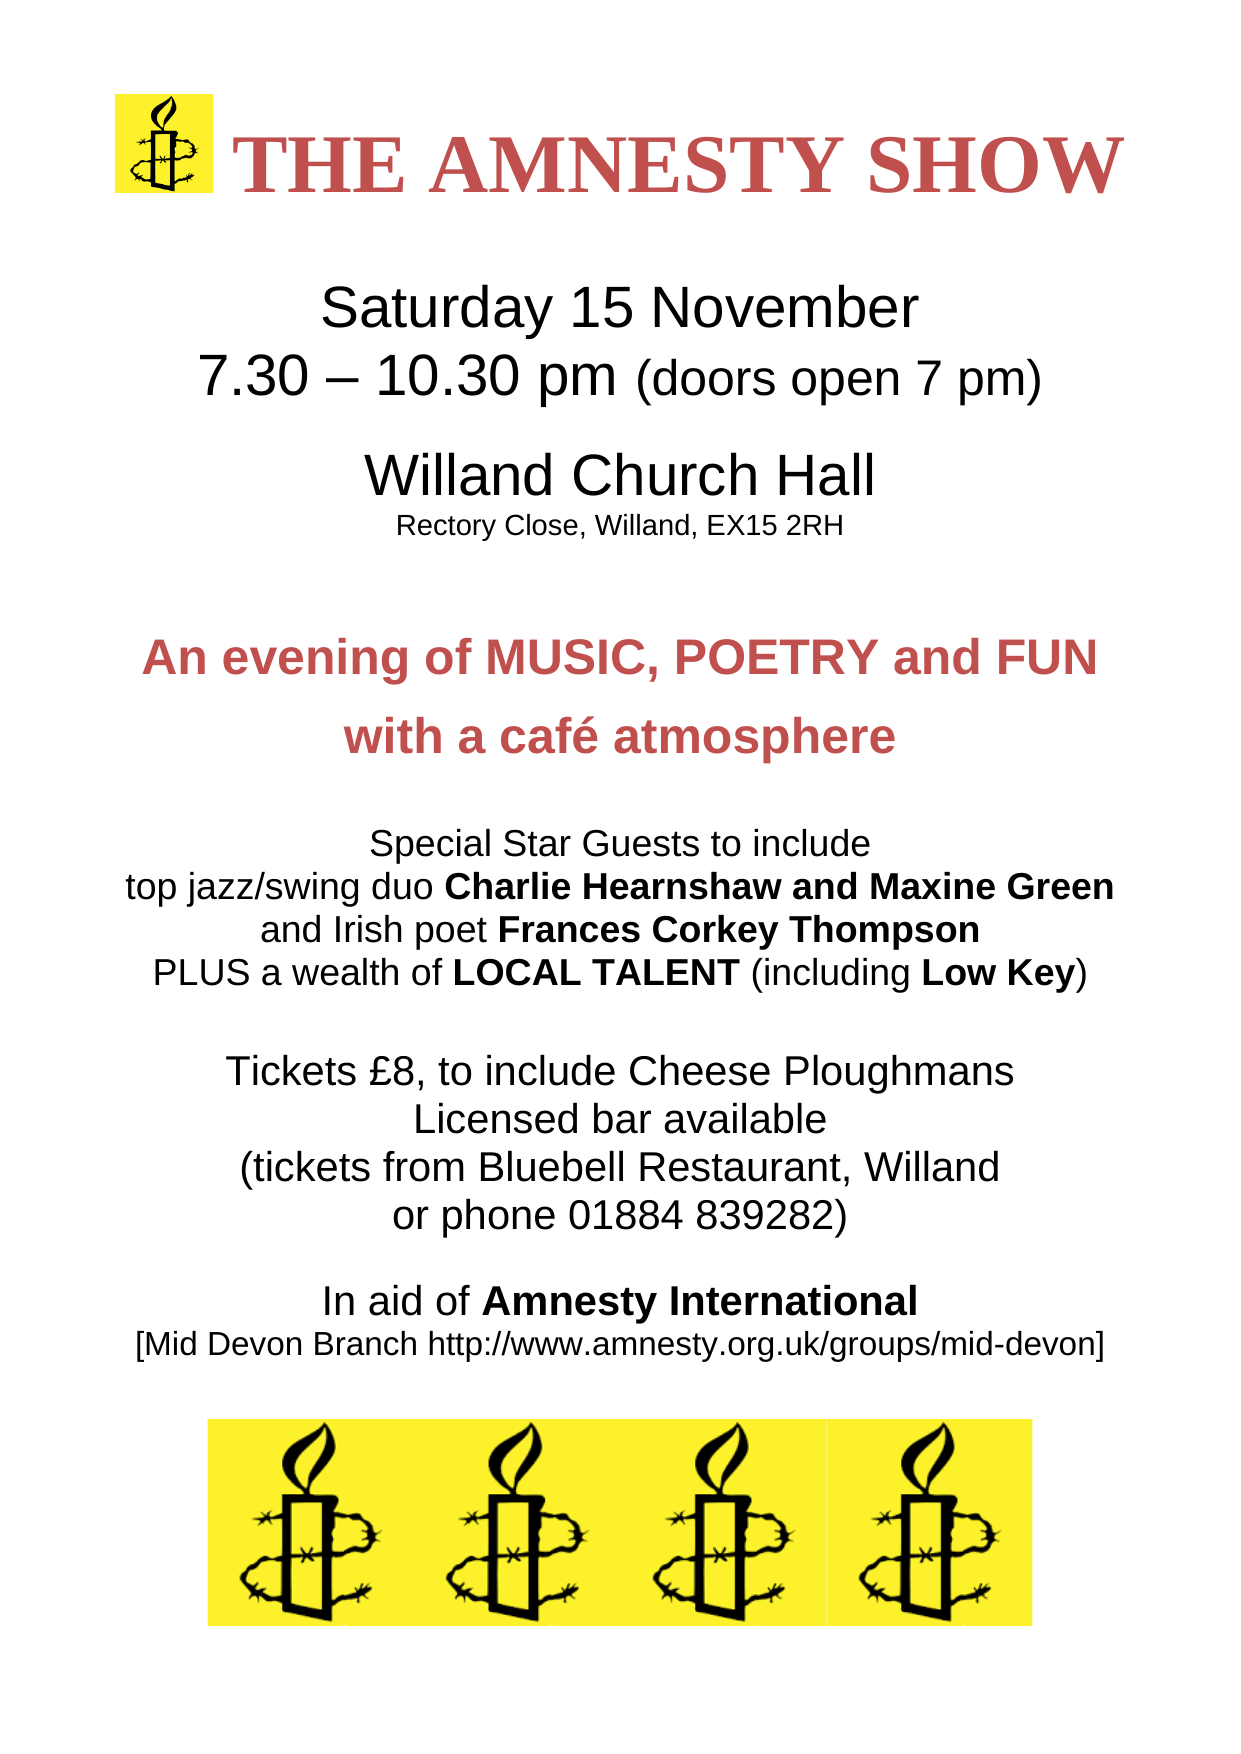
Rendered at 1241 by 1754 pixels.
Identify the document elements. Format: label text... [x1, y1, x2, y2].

text 7.30 – 10.30 pm (doors open 7 pm) [106, 340, 1134, 407]
picture [207, 1419, 1033, 1626]
text or phone 01884 839282) [106, 1190, 1134, 1238]
text In aid of Amnesty International [106, 1276, 1134, 1324]
text An evening of MUSIC, POETRY and FUN [106, 628, 1134, 685]
text Special Star Guests to include [106, 821, 1134, 864]
text with a café atmosphere [106, 706, 1134, 764]
text Willand Church Hall [106, 441, 1134, 508]
text Tickets £8, to include Cheese Ploughmans [106, 1046, 1134, 1094]
text PLUS a wealth of LOCAL TALENT (including Low Key) [106, 951, 1134, 994]
text top jazz/swing duo Charlie Hearnshaw and Maxine Green [106, 864, 1134, 907]
text Rectory Close, Willand, EX15 2RH [106, 508, 1134, 542]
picture [114, 94, 214, 193]
text Saturday 15 November [106, 273, 1134, 340]
text and Irish poet Frances Corkey Thompson [106, 907, 1134, 951]
text [Mid Devon Branch http://www.amnesty.org.uk/groups/mid-devon] [106, 1324, 1134, 1363]
text THE AMNESTY SHOW [106, 94, 1134, 211]
text Licensed bar available [106, 1094, 1134, 1142]
text (tickets from Bluebell Restaurant, Willand [106, 1142, 1134, 1190]
